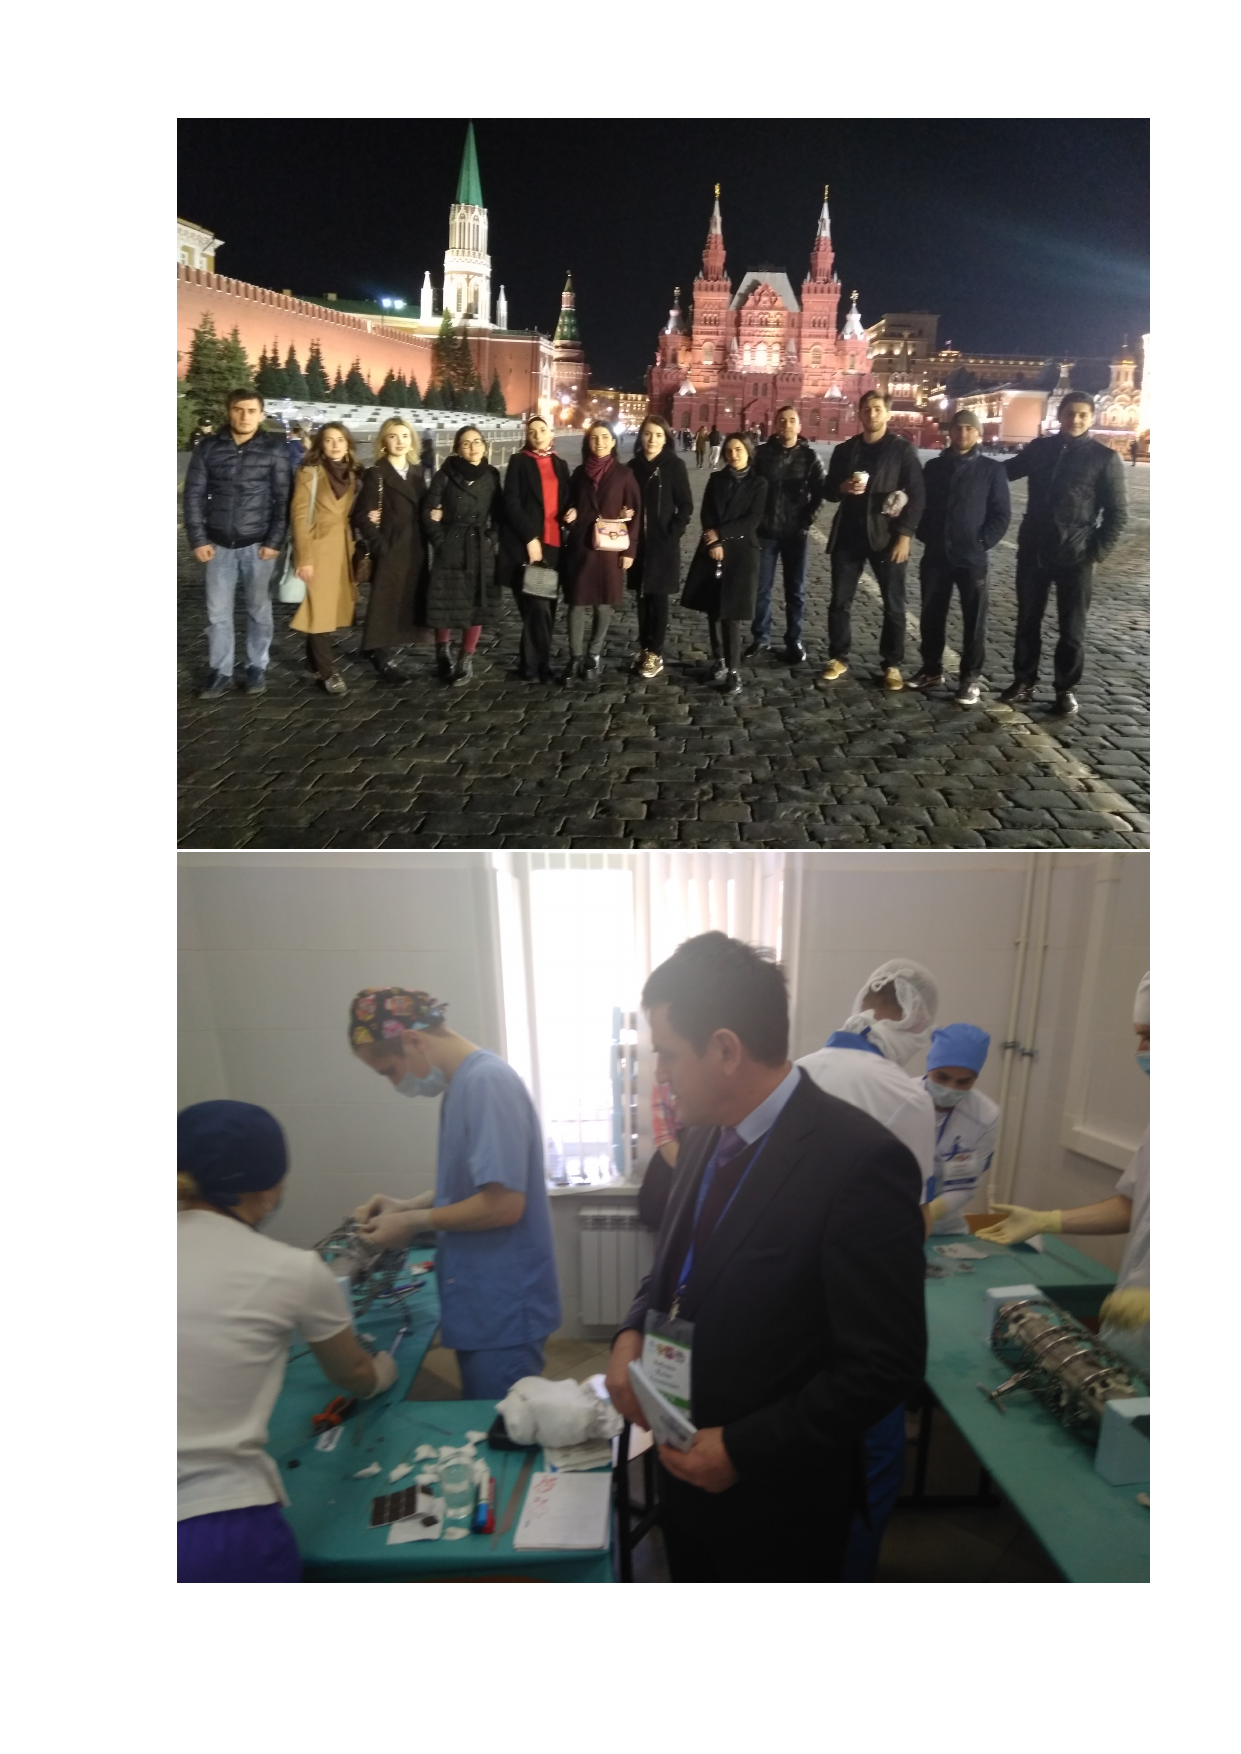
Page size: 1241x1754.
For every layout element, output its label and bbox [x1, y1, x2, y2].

picture [177, 852, 1150, 1583]
picture [177, 118, 1150, 849]
